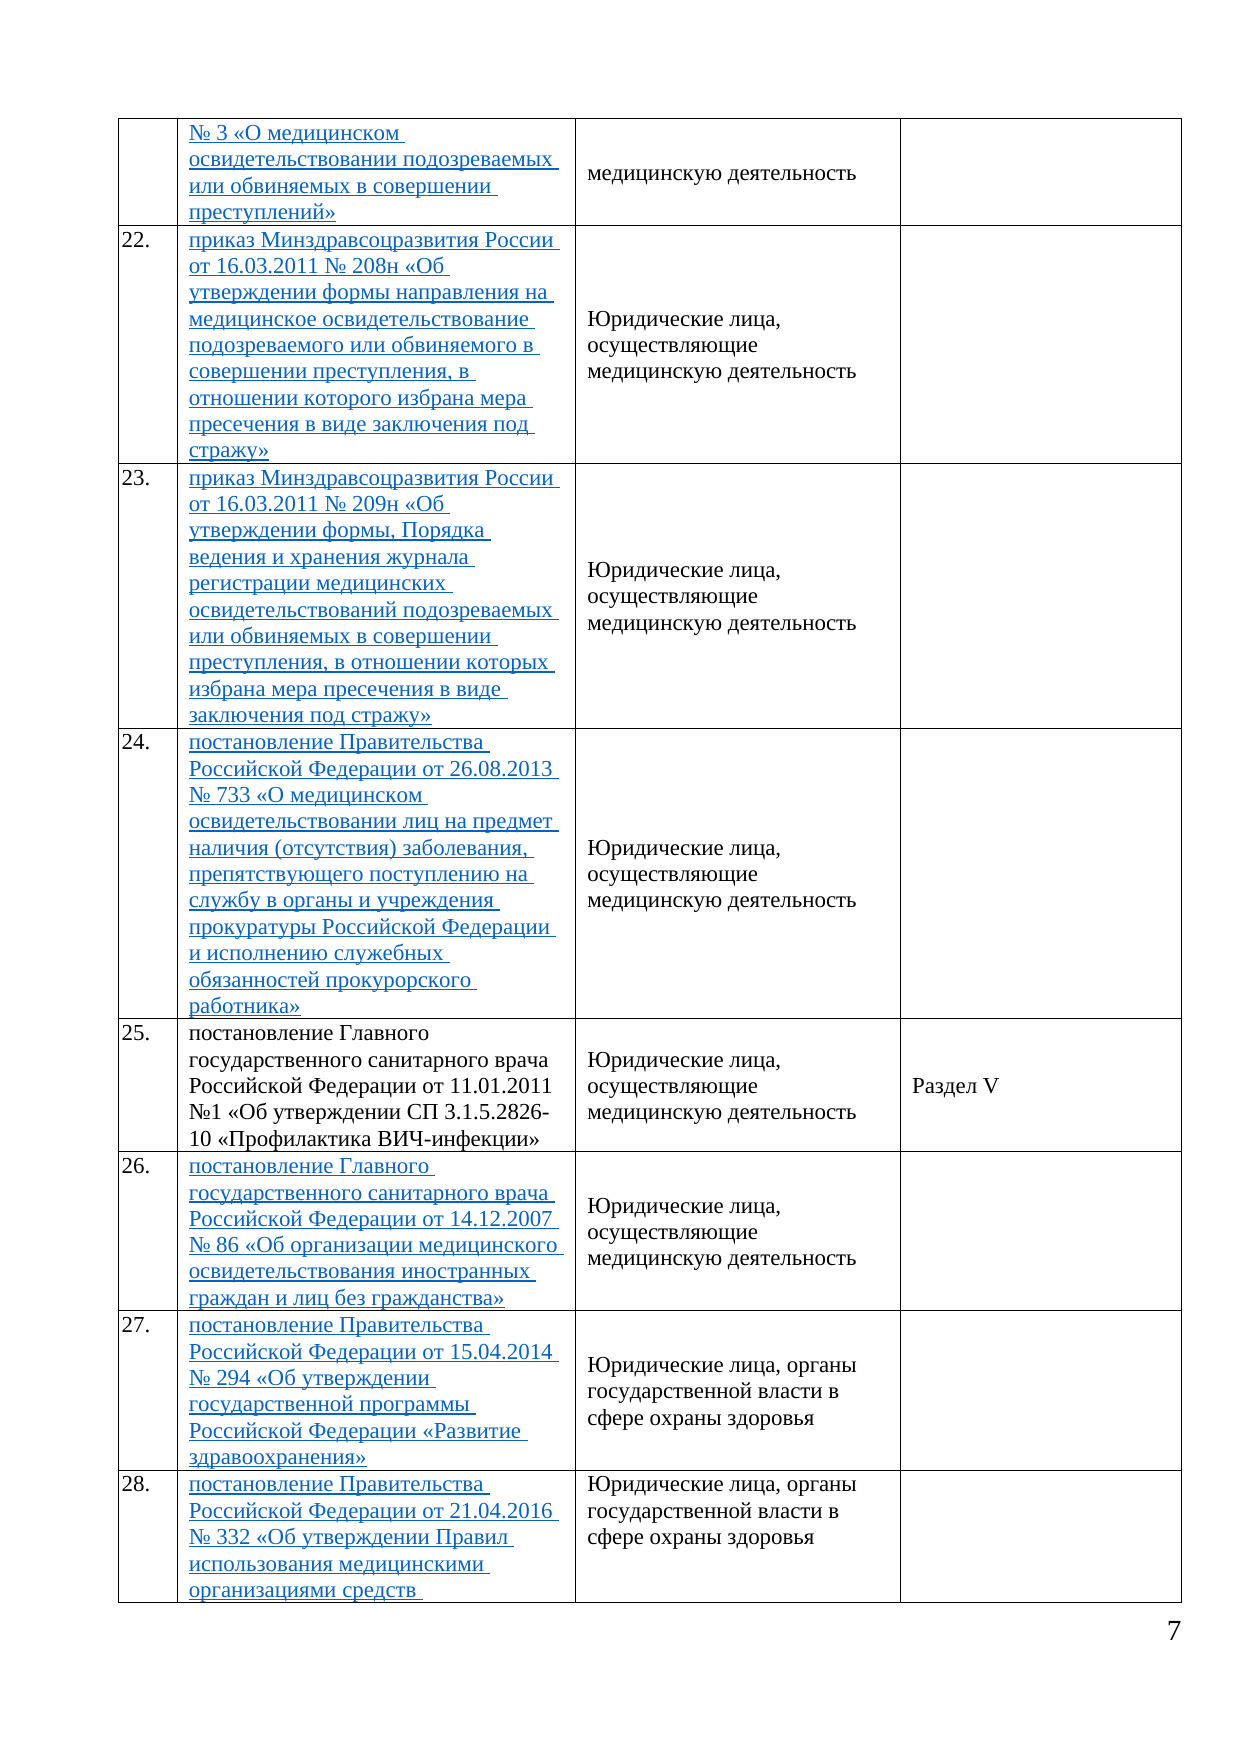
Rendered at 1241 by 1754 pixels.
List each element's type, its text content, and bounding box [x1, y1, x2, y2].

table_cell [901, 119, 1181, 224]
table_cell [119, 464, 177, 727]
table_cell Юридические лица, осуществляющие медицинскую деятельность [576, 226, 900, 463]
table_cell Юридические лица, осуществляющие медицинскую деятельность [576, 729, 900, 1018]
table_cell [119, 1471, 177, 1602]
table_cell Раздел V [901, 1019, 1181, 1151]
table_cell постановление Главного государственного санитарного врача Российской Федерации от 14.12.2007 № 86 «Об организации медицинского освидетельствования иностранных граждан и лиц без гражданства» [178, 1152, 575, 1310]
table_cell [901, 226, 1181, 463]
table_cell [901, 729, 1181, 1018]
table_cell приказ Минздравсоцразвития России от 16.03.2011 № 208н «Об утверждении формы направления на медицинское освидетельствование подозреваемого или обвиняемого в совершении преступления, в отношении которого избрана мера пресечения в виде заключения под стражу» [178, 226, 575, 463]
table_cell постановление Правительства Российской Федерации от 15.04.2014 № 294 «Об утверждении государственной программы Российской Федерации «Развитие здравоохранения» [178, 1311, 575, 1469]
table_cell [178, 119, 575, 224]
table_cell Юридические лица, осуществляющие медицинскую деятельность [576, 1152, 900, 1310]
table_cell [178, 1471, 575, 1602]
table_cell [901, 1471, 1181, 1602]
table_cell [576, 119, 900, 224]
table_cell постановление Правительства Российской Федерации от 26.08.2013 № 733 «О медицинском освидетельствовании лиц на предмет наличия (отсутствия) заболевания, препятствующего поступлению на службу в органы и учреждения прокуратуры Российской Федерации и исполнению служебных обязанностей прокурорского работника» [178, 729, 575, 1018]
table_cell [901, 1152, 1181, 1310]
table_cell [901, 464, 1181, 727]
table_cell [576, 1471, 900, 1602]
table_cell [119, 729, 177, 1018]
table_cell Юридические лица, осуществляющие медицинскую деятельность [576, 1019, 900, 1151]
table_cell [119, 119, 177, 224]
table_cell [119, 1152, 177, 1310]
table_cell [119, 1019, 177, 1151]
table_cell постановление Главного государственного санитарного врача Российской Федерации от 11.01.2011 №1 «Об утверждении СП 3.1.5.2826-10 «Профилактика ВИЧ-инфекции» [178, 1019, 575, 1151]
table_cell Юридические лица, осуществляющие медицинскую деятельность [576, 464, 900, 727]
table_cell приказ Минздравсоцразвития России от 16.03.2011 № 209н «Об утверждении формы, Порядка ведения и хранения журнала регистрации медицинских освидетельствований подозреваемых или обвиняемых в совершении преступления, в отношении которых избрана мера пресечения в виде заключения под стражу» [178, 464, 575, 727]
table_cell [901, 1311, 1181, 1469]
table_cell [119, 226, 177, 463]
table_cell Юридические лица, органы государственной власти в сфере охраны здоровья [576, 1311, 900, 1469]
table_cell [119, 1311, 177, 1469]
